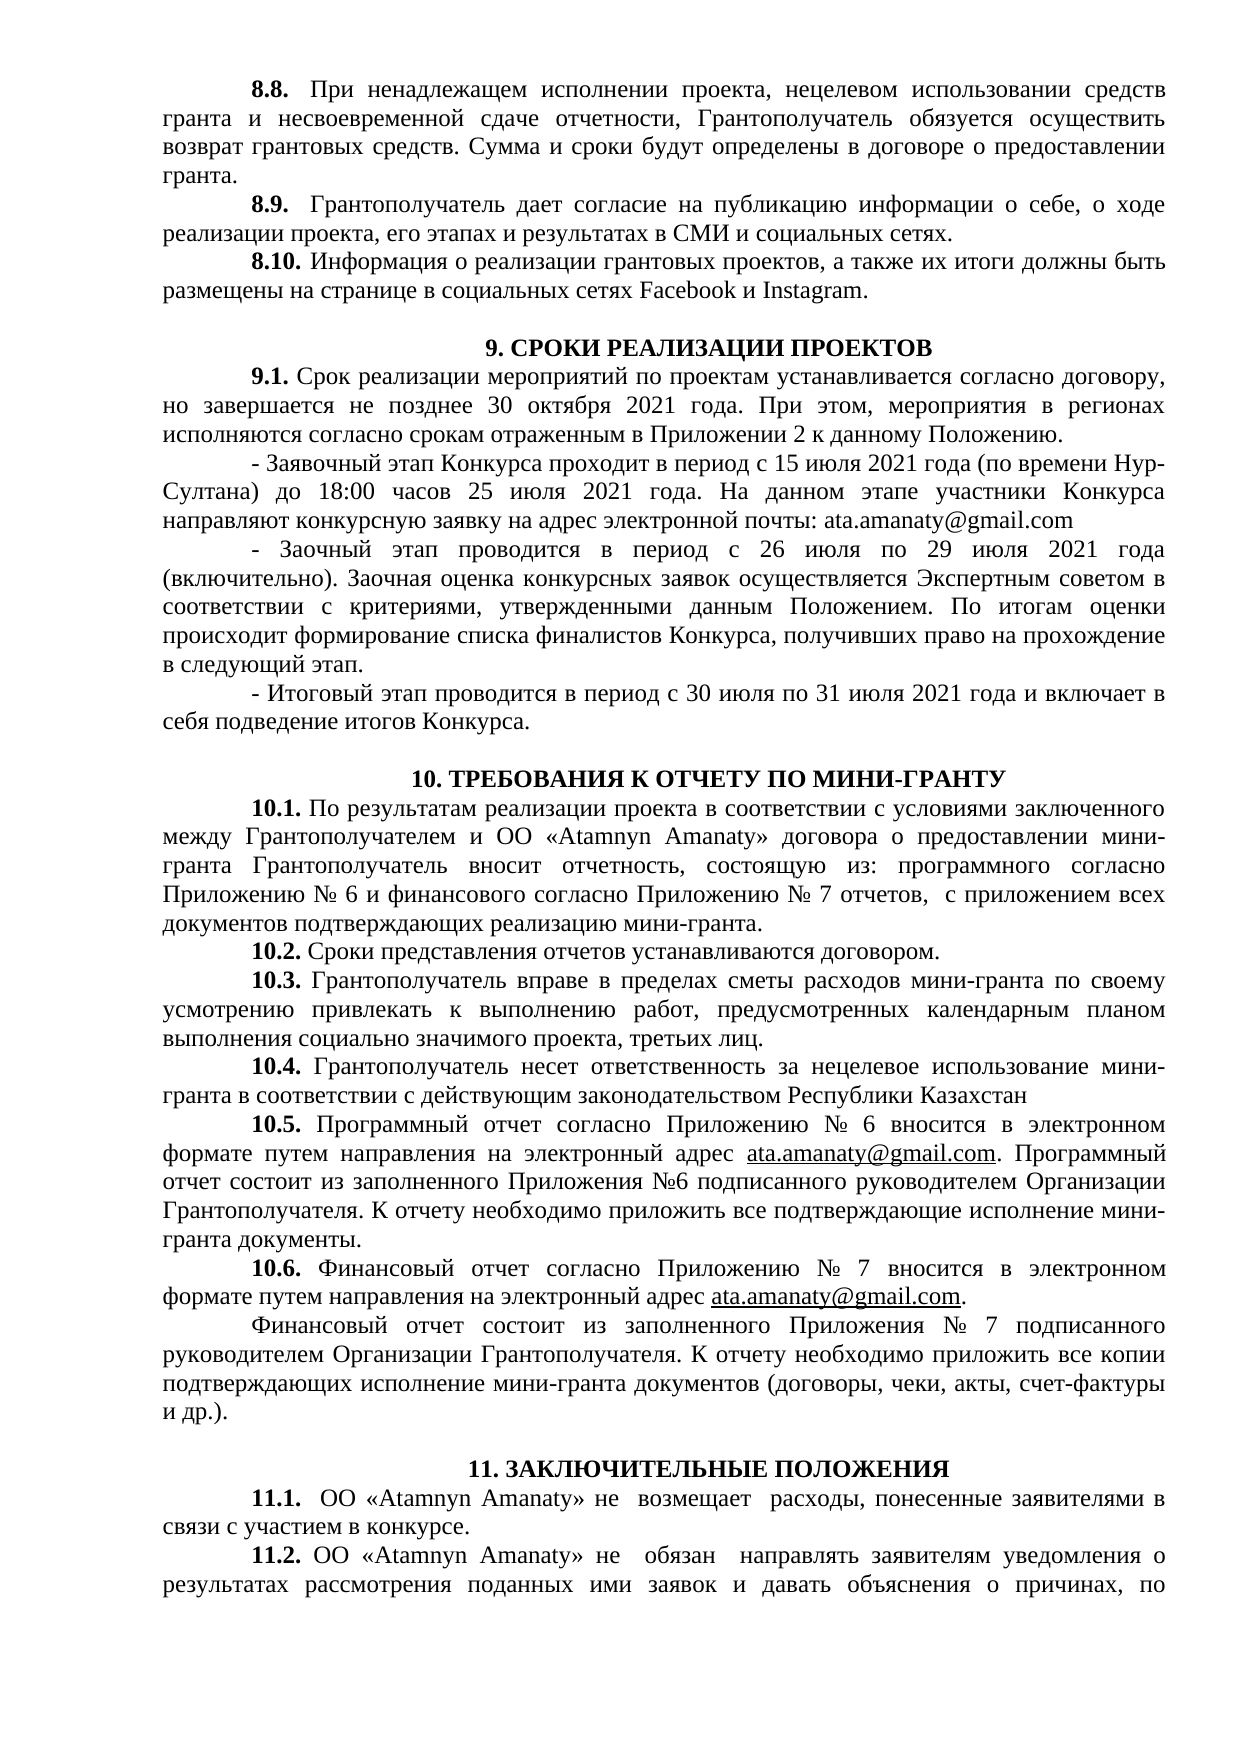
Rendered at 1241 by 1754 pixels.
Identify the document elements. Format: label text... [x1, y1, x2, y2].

list Грантополучатель дает согласие на публикацию информации о себе, о ходе реализации проекта, его этапах и результатах в СМИ и социальных сетях. [162, 189, 1166, 246]
text 10.1. По результатам реализации проекта в соответствии с условиями заключенного между Грантополучателем и ОО «Atamnyn Amanaty» договора о предоставлении мини-гранта Грантополучатель вносит отчетность, состоящую из: программного согласно Приложению № 6 и финансового согласно Приложению № 7 отчетов, с приложением всех документов подтверждающих реализацию мини-гранта. [162, 793, 1166, 936]
text 9. СРОКИ РЕАЛИЗАЦИИ ПРОЕКТОВ [162, 333, 1166, 361]
text 10.3. Грантополучатель вправе в пределах сметы расходов мини-гранта по своему усмотрению привлекать к выполнению работ, предусмотренных календарным планом выполнения социально значимого проекта, третьих лиц. [162, 965, 1166, 1051]
text - Заочный этап проводится в период с 26 июля по 29 июля 2021 года (включительно). Заочная оценка конкурсных заявок осуществляется Экспертным советом в соответствии с критериями, утвержденными данным Положением. По итогам оценки происходит формирование списка финалистов Конкурса, получивших право на прохождение в следующий этап. [162, 534, 1166, 678]
text 9.1. Срок реализации мероприятий по проектам устанавливается согласно договору, но завершается не позднее 30 октября 2021 года. При этом, мероприятия в регионах исполняются согласно срокам отраженным в Приложении 2 к данному Положению. [162, 361, 1166, 448]
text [162, 1540, 1166, 1598]
text 11. ЗАКЛЮЧИТЕЛЬНЫЕ ПОЛОЖЕНИЯ [162, 1454, 1166, 1483]
text 10.4. Грантополучатель несет ответственность за нецелевое использование мини-гранта в соответствии с действующим законодательством Республики Казахстан [162, 1051, 1166, 1109]
text 10.5. Программный отчет согласно Приложению № 6 вносится в электронном формате путем направления на электронный адрес ata.amanaty@gmail.com. Программный отчет состоит из заполненного Приложения №6 подписанного руководителем Организации Грантополучателя. К отчету необходимо приложить все подтверждающие исполнение мини-гранта документы. [162, 1109, 1166, 1253]
text - Заявочный этап Конкурса проходит в период с 15 июля 2021 года (по времени Нур-Султана) до 18:00 часов 25 июля 2021 года. На данном этапе участники Конкурса направляют конкурсную заявку на адрес электронной почты: ata.amanaty@gmail.com [162, 448, 1166, 534]
text 10.2. Сроки представления отчетов устанавливаются договором. [162, 936, 1166, 965]
text 10. ТРЕБОВАНИЯ К ОТЧЕТУ ПО МИНИ-ГРАНТУ [162, 764, 1166, 793]
text Финансовый отчет состоит из заполненного Приложения № 7 подписанного руководителем Организации Грантополучателя. К отчету необходимо приложить все копии подтверждающих исполнение мини-гранта документов (договоры, чеки, акты, счет-фактуры и др.). [162, 1310, 1166, 1425]
text 10.6. Финансовый отчет согласно Приложению № 7 вносится в электронном формате путем направления на электронный адрес ata.amanaty@gmail.com. [162, 1253, 1166, 1310]
list Информация о реализации грантовых проектов, а также их итоги должны быть размещены на странице в социальных сетях Facebook и Instagram. [162, 246, 1166, 304]
list При ненадлежащем исполнении проекта, нецелевом использовании средств гранта и несвоевременной сдаче отчетности, Грантополучатель обязуется осуществить возврат грантовых средств. Сумма и сроки будут определены в договоре о предоставлении гранта. [162, 74, 1166, 189]
text 11.1. ОО «Atamnyn Amanaty» не возмещает расходы, понесенные заявителями в связи с участием в конкурсе. [162, 1483, 1166, 1540]
text - Итоговый этап проводится в период с 30 июля по 31 июля 2021 года и включает в себя подведение итогов Конкурса. [162, 678, 1166, 735]
